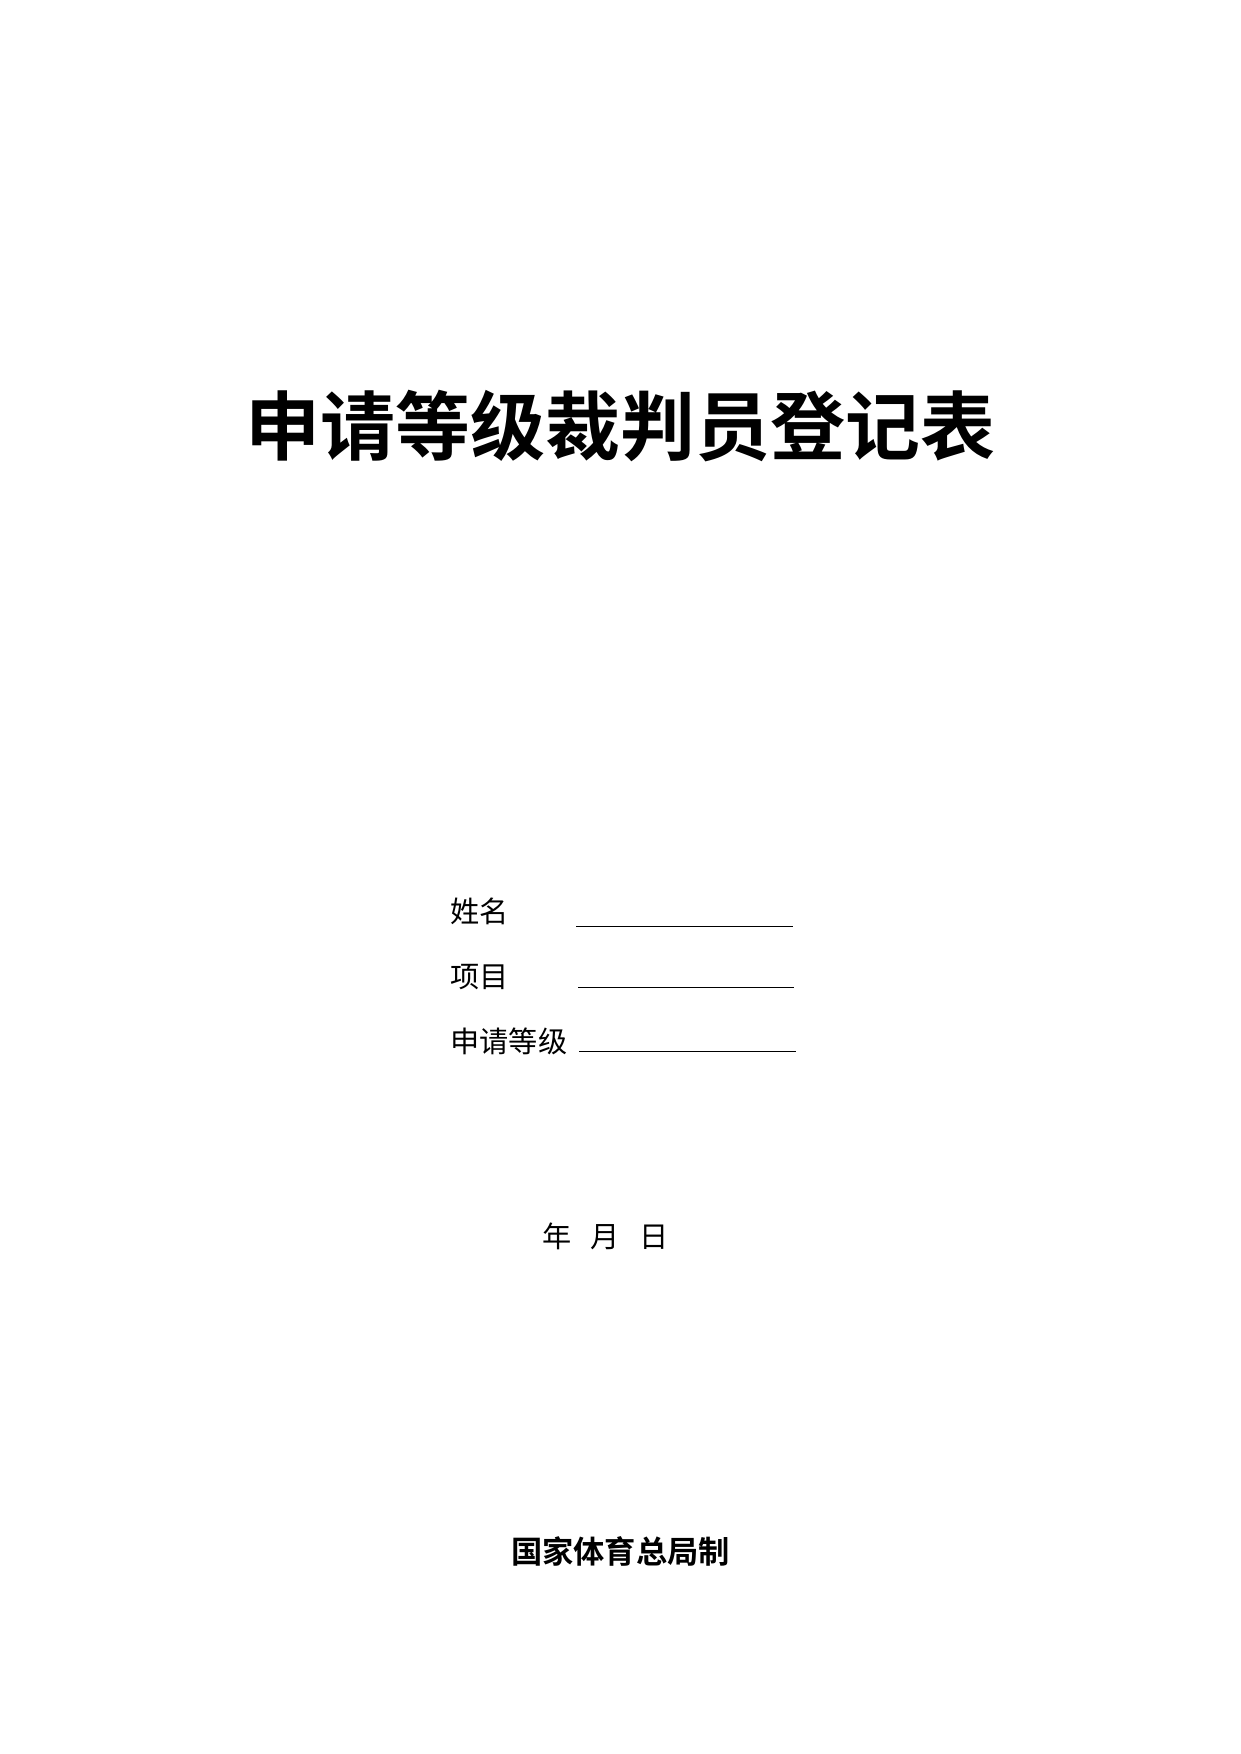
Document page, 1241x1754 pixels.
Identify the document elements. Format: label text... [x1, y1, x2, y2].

text 年 月 日 [187, 1202, 1053, 1267]
text 国家体育总局制 [187, 1527, 1053, 1572]
text 申请等级 [187, 1007, 1053, 1072]
text 申请等级裁判员登记表 [187, 357, 1053, 487]
text 姓名 [187, 877, 1053, 942]
text 项目 [187, 942, 1053, 1007]
